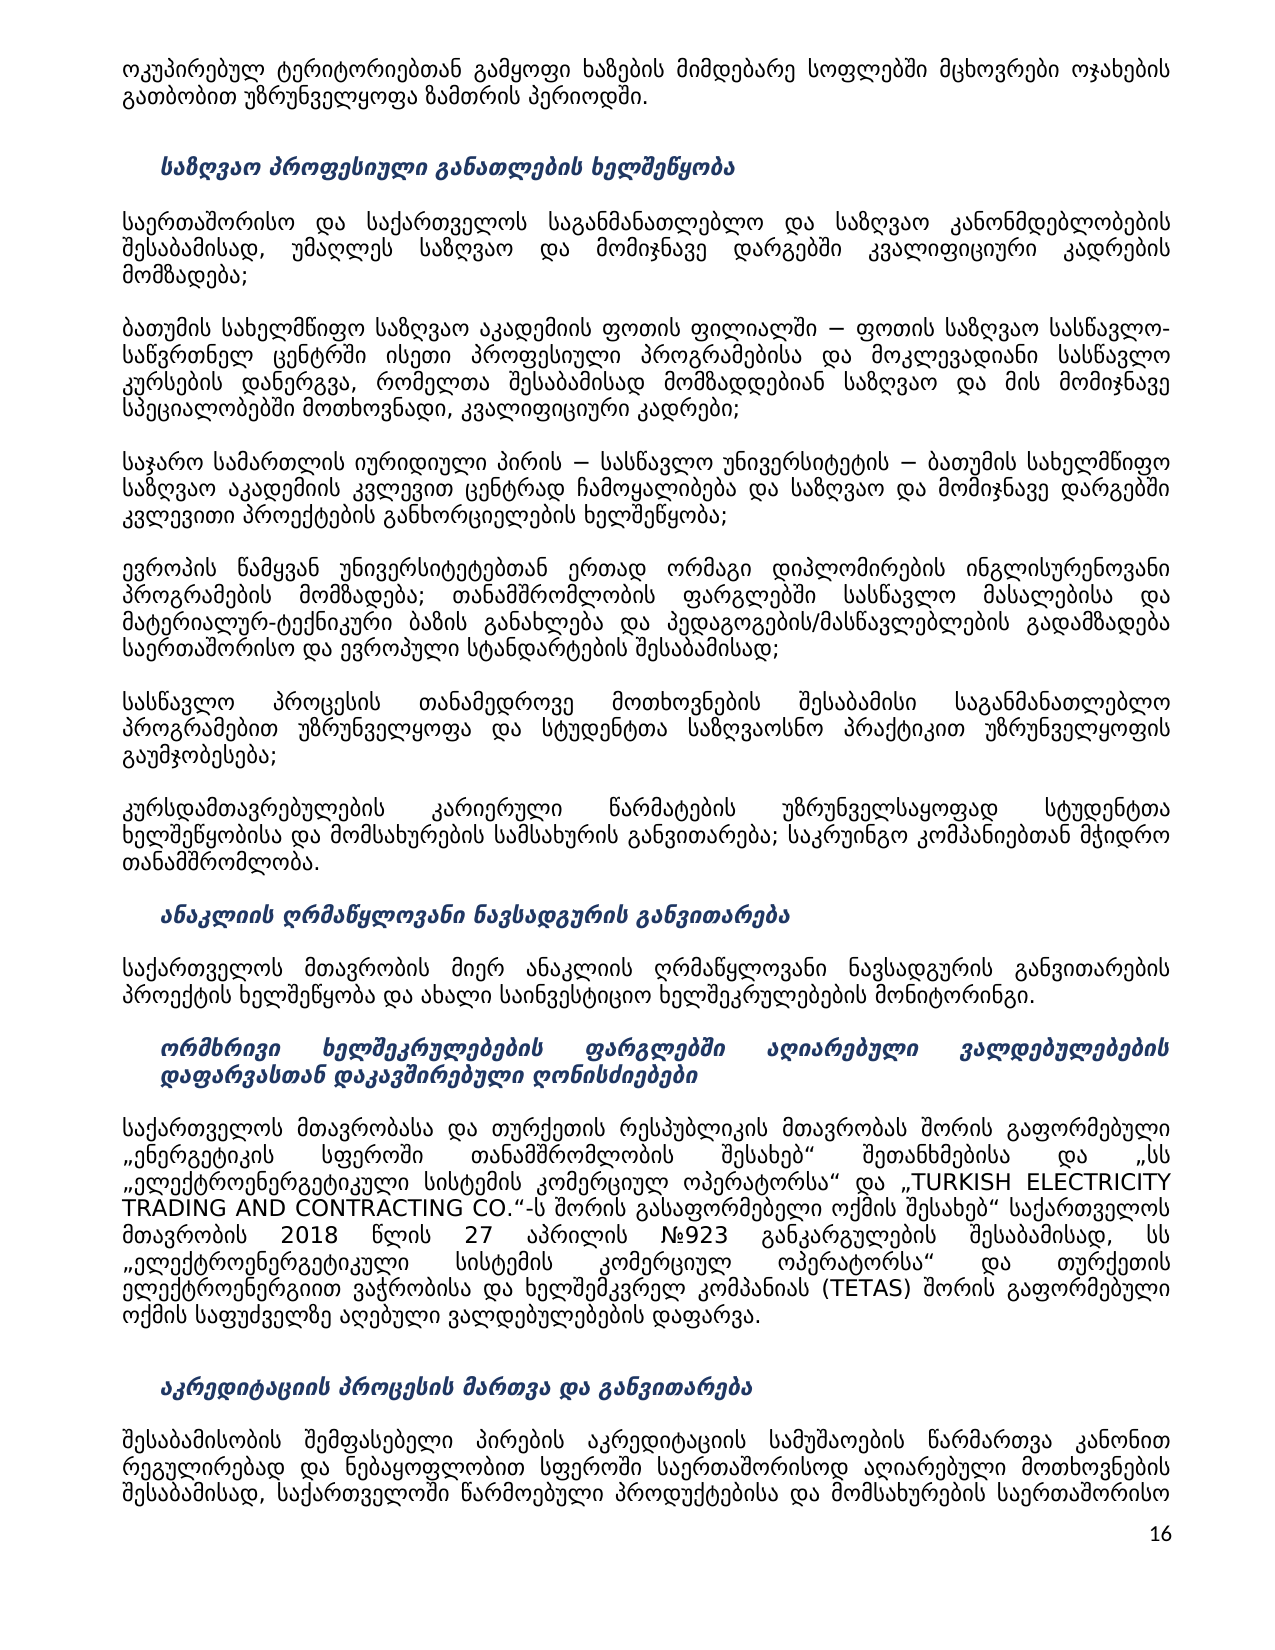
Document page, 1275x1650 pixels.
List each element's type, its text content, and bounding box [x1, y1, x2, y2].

text საქართველოს მთავრობის მიერ ანაკლიის ღრმაწყლოვანი ნავსადგურის განვითარების პროექტის ხელშეწყობა და ახალი საინვესტიციო ხელშეკრულებების მონიტორინგი. [122, 956, 1172, 1009]
text სასწავლო პროცესის თანამედროვე მოთხოვნების შესაბამისი საგანმანათლებლო პროგრამებით უზრუნველყოფა და სტუდენტთა საზღვაოსნო პრაქტიკით უზრუნველყოფის გაუმჯობესება; [122, 689, 1172, 769]
subtitle აკრედიტაციის პროცესის მართვა და განვითარება [159, 1374, 1172, 1400]
text ევროპის წამყვან უნივერსიტეტებთან ერთად ორმაგი დიპლომირების ინგლისურენოვანი პროგრამების მომზადება; თანამშრომლობის ფარგლებში სასწავლო მასალებისა და მატერიალურ-ტექნიკური ბაზის განახლება და პედაგოგების/მასწავლებლების გადამზადება საერთაშორისო და ევროპული სტანდარტების შესაბამისად; [122, 556, 1172, 662]
subtitle ანაკლიის ღრმაწყლოვანი ნავსადგურის განვითარება [159, 902, 1172, 929]
subtitle ორმხრივი ხელშეკრულებების ფარგლებში აღიარებული ვალდებულებების დაფარვასთან დაკავშირებული ღონისძიებები [159, 1036, 1172, 1089]
text კურსდამთავრებულების კარიერული წარმატების უზრუნველსაყოფად სტუდენტთა ხელშეწყობისა და მომსახურების სამსახურის განვითარება; საკრუინგო კომპანიებთან მჭიდრო თანამშრომლობა. [122, 796, 1172, 876]
text საერთაშორისო და საქართველოს საგანმანათლებლო და საზღვაო კანონმდებლობების შესაბამისად, უმაღლეს საზღვაო და მომიჯნავე დარგებში კვალიფიციური კადრების მომზადება; [122, 209, 1172, 289]
text ბათუმის სახელმწიფო საზღვაო აკადემიის ფოთის ფილიალში − ფოთის საზღვაო სასწავლო-საწვრთნელ ცენტრში ისეთი პროფესიული პროგრამებისა და მოკლევადიანი სასწავლო კურსების დანერგვა, რომელთა შესაბამისად მომზადდებიან საზღვაო და მის მომიჯნავე სპეციალობებში მოთხოვნადი, კვალიფიციური კადრები; [122, 316, 1172, 422]
text საქართველოს მთავრობასა და თურქეთის რესპუბლიკის მთავრობას შორის გაფორმებული „ენერგეტიკის სფეროში თანამშრომლობის შესახებ“ შეთანხმებისა და „სს „ელექტროენერგეტიკული სისტემის კომერციულ ოპერატორსა“ და „TURKISH ELECTRICITY TRADING AND CONTRACTING CO.“-ს შორის გასაფორმებელი ოქმის შესახებ“ საქართველოს მთავრობის 2018 წლის 27 აპრილის №923 განკარგულების შესაბამისად, სს „ელექტროენერგეტიკული სისტემის კომერციულ ოპერატორსა“ და თურქეთის ელექტროენერგიით ვაჭრობისა და ხელშემკვრელ კომპანიას (TETAS) შორის გაფორმებული ოქმის საფუძველზე აღებული ვალდებულებების დაფარვა. [122, 1116, 1172, 1329]
text ოკუპირებულ ტერიტორიებთან გამყოფი ხაზების მიმდებარე სოფლებში მცხოვრები ოჯახების გათბობით უზრუნველყოფა ზამთრის პერიოდში. [122, 56, 1172, 109]
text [122, 1427, 1172, 1507]
subtitle საზღვაო პროფესიული განათლების ხელშეწყობა [159, 154, 1172, 181]
text საჯარო სამართლის იურიდიული პირის − სასწავლო უნივერსიტეტის − ბათუმის სახელმწიფო საზღვაო აკადემიის კვლევით ცენტრად ჩამოყალიბება და საზღვაო და მომიჯნავე დარგებში კვლევითი პროექტების განხორციელების ხელშეწყობა; [122, 449, 1172, 529]
